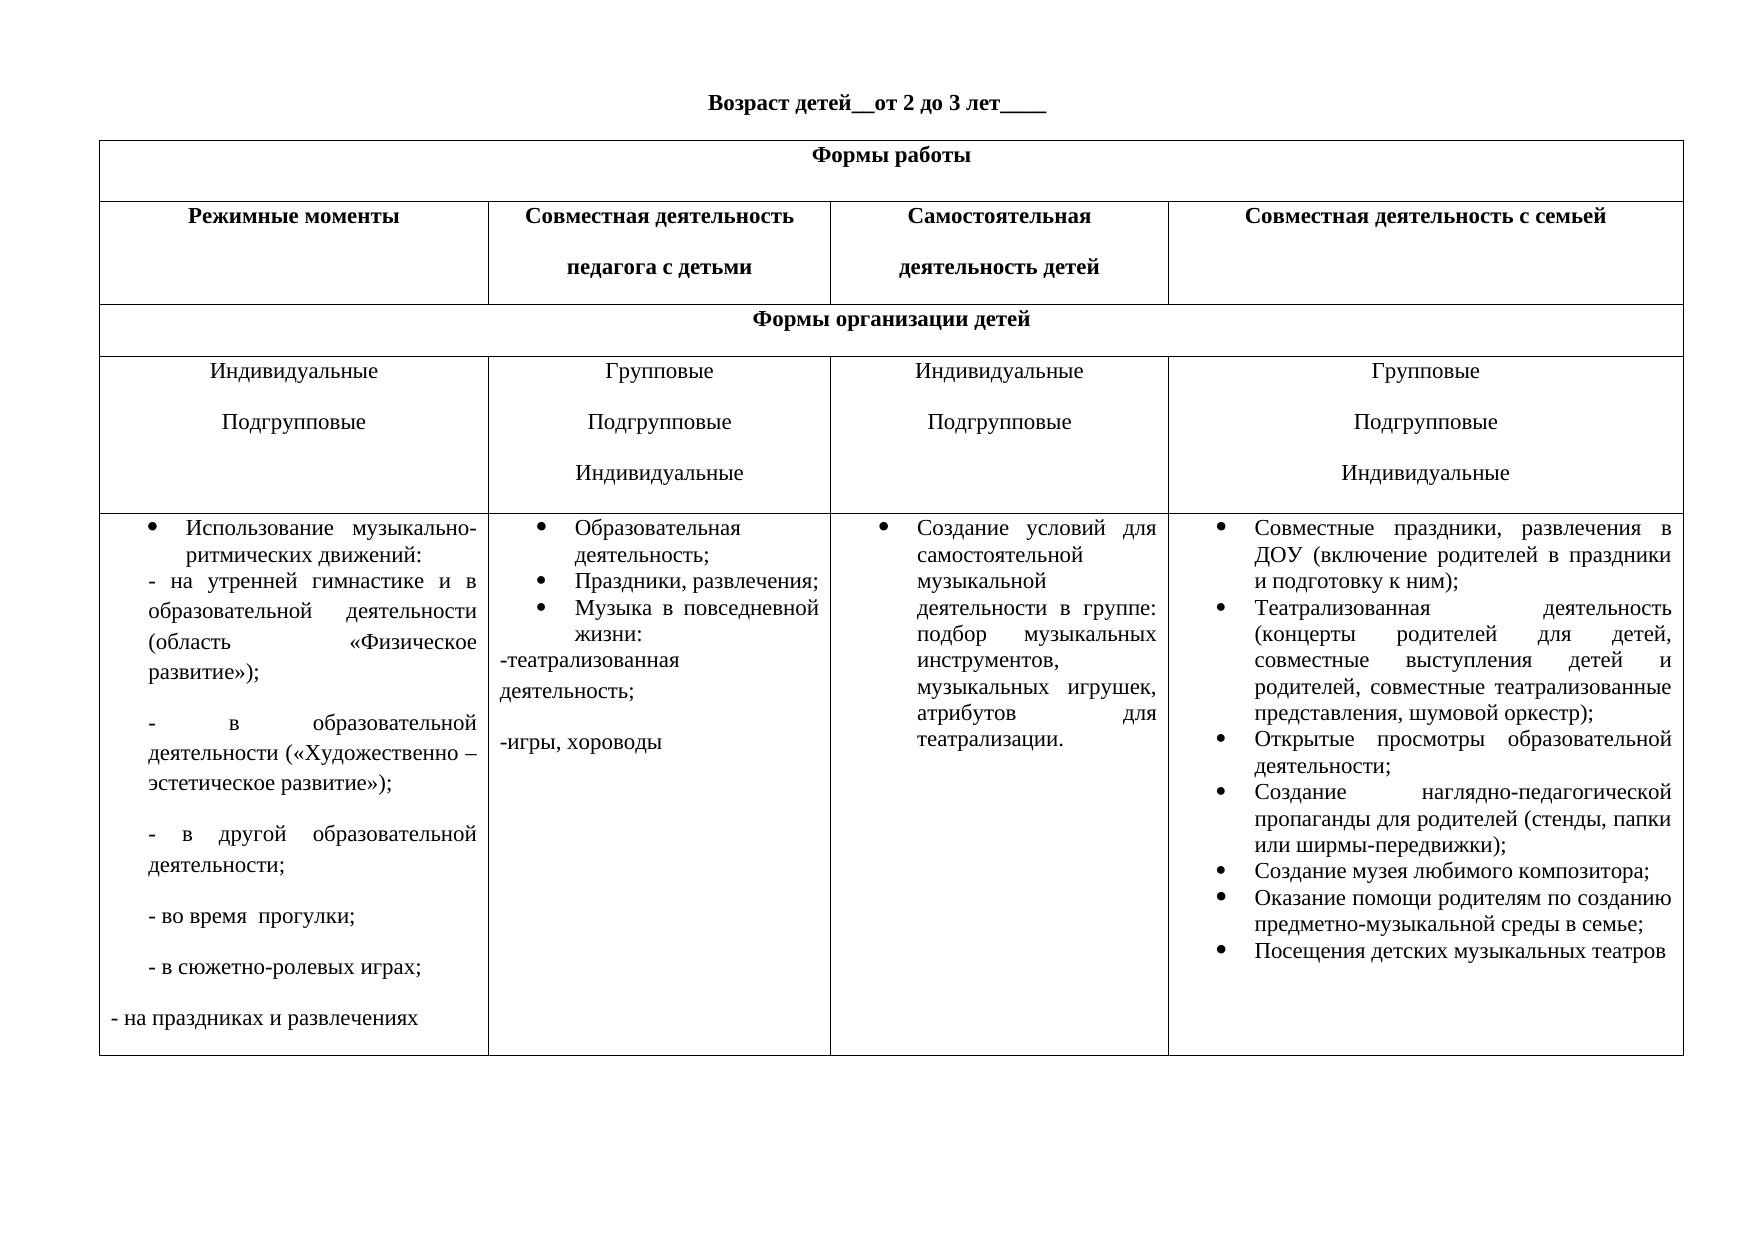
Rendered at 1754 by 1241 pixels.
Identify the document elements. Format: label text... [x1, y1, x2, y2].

table_cell Индивидуальные Подгрупповые [831, 357, 1168, 513]
table_cell Образовательная деятельность; Праздники, развлечения; Музыка в повседневной жизни: -театрализованная деятельность; -игры, хороводы [489, 514, 830, 1055]
table_cell Групповые Подгрупповые Индивидуальные [1169, 357, 1683, 513]
table_cell Совместная деятельность педагога с детьми [489, 202, 830, 304]
table_cell Создание условий для самостоятельной музыкальной деятельности в группе: подбор музыкальных инструментов, музыкальных игрушек, атрибутов для театрализации. [831, 514, 1168, 1055]
table_cell Совместная деятельность с семьей [1169, 202, 1683, 304]
table_cell Использование музыкально-ритмических движений: - на утренней гимнастике и в образовательной деятельности (область «Физическое развитие»); - в образовательной деятельности («Художественно – эстетическое развитие»); - в другой образовательной деятельности; - во время прогулки; - в сюжетно-ролевых играх; - на праздниках и развлечениях [100, 514, 488, 1055]
table_cell Формы организации детей [100, 305, 1683, 356]
text Возраст детей__от 2 до 3 лет____ [118, 89, 1636, 115]
table_cell Индивидуальные Подгрупповые [100, 357, 488, 513]
table_cell Режимные моменты [100, 202, 488, 304]
table_header Формы работы [100, 141, 1683, 201]
table_cell Групповые Подгрупповые Индивидуальные [489, 357, 830, 513]
table_cell Самостоятельная деятельность детей [831, 202, 1168, 304]
table_cell Совместные праздники, развлечения в ДОУ (включение родителей в праздники и подготовку к ним); Театрализованная деятельность (концерты родителей для детей, совместные выступления детей и родителей, совместные театрализованные представления, шумовой оркестр); Открытые просмотры образовательной деятельности; Создание наглядно-педагогической пропаганды для родителей (стенды, папки или ширмы-передвижки); Создание музея любимого композитора; Оказание помощи родителям по созданию предметно-музыкальной среды в семье; Посещения детских музыкальных театров [1169, 514, 1683, 1055]
